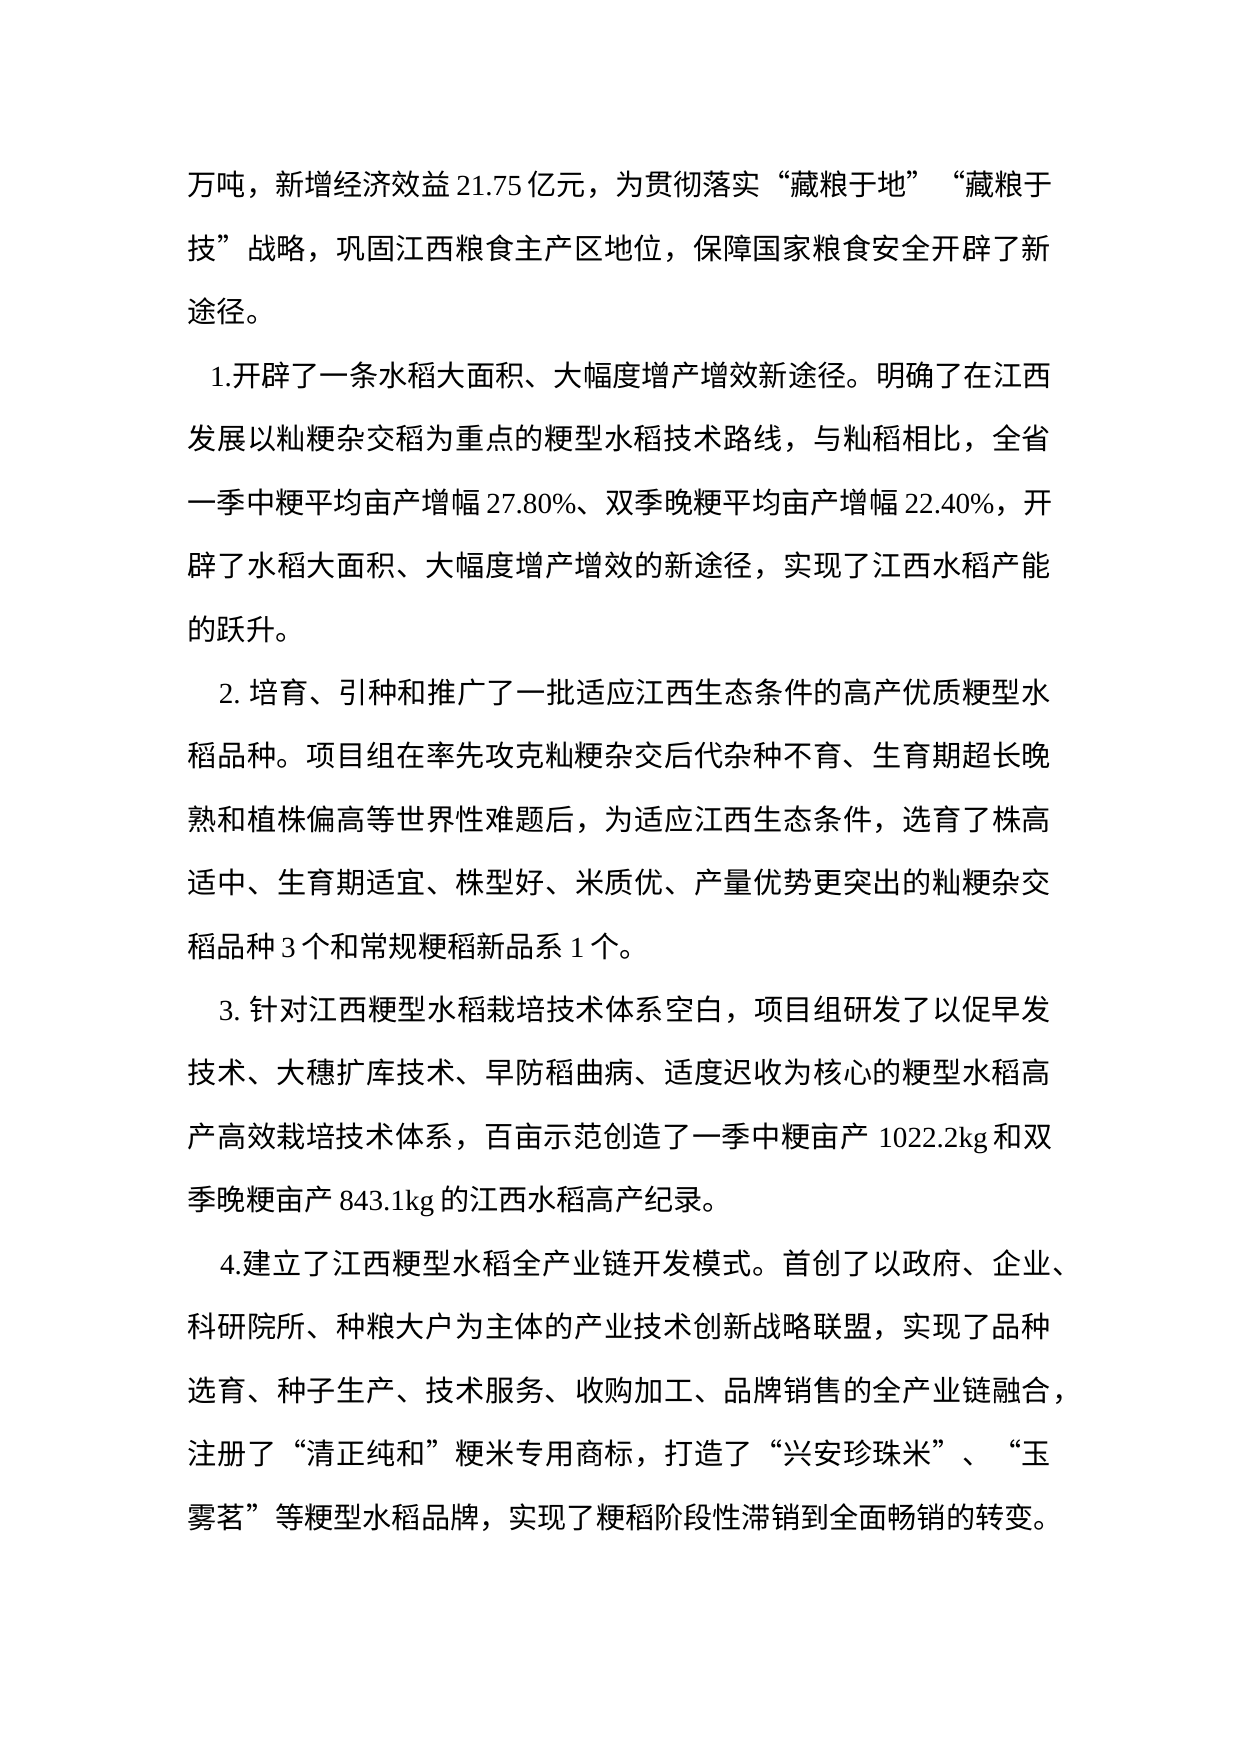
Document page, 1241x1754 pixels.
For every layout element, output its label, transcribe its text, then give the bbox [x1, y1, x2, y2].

text 3. 针对江西粳型水稻栽培技术体系空白，项目组研发了以促早发技术、大穗扩库技术、早防稻曲病、适度迟收为核心的粳型水稻高产高效栽培技术体系，百亩示范创造了一季中粳亩产1022.2kg和双季晚粳亩产843.1kg的江西水稻高产纪录。 [187, 987, 1053, 1219]
text 1.开辟了一条水稻大面积、大幅度增产增效新途径。明确了在江西发展以籼粳杂交稻为重点的粳型水稻技术路线，与籼稻相比，全省一季中粳平均亩产增幅27.80%、双季晚粳平均亩产增幅22.40%，开辟了水稻大面积、大幅度增产增效的新途径，实现了江西水稻产能的跃升。 [187, 352, 1053, 648]
text 4.建立了江西粳型水稻全产业链开发模式。首创了以政府、企业、科研院所、种粮大户为主体的产业技术创新战略联盟，实现了品种选育、种子生产、技术服务、收购加工、品牌销售的全产业链融合，注册了“清正纯和”粳米专用商标，打造了“兴安珍珠米”、“玉雾茗”等粳型水稻品牌，实现了粳稻阶段性滞销到全面畅销的转变。 [187, 1240, 1053, 1536]
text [187, 162, 1053, 331]
text 2. 培育、引种和推广了一批适应江西生态条件的高产优质粳型水稻品种。项目组在率先攻克籼粳杂交后代杂种不育、生育期超长晚熟和植株偏高等世界性难题后，为适应江西生态条件，选育了株高适中、生育期适宜、株型好、米质优、产量优势更突出的籼粳杂交稻品种3个和常规粳稻新品系1个。 [187, 669, 1053, 966]
